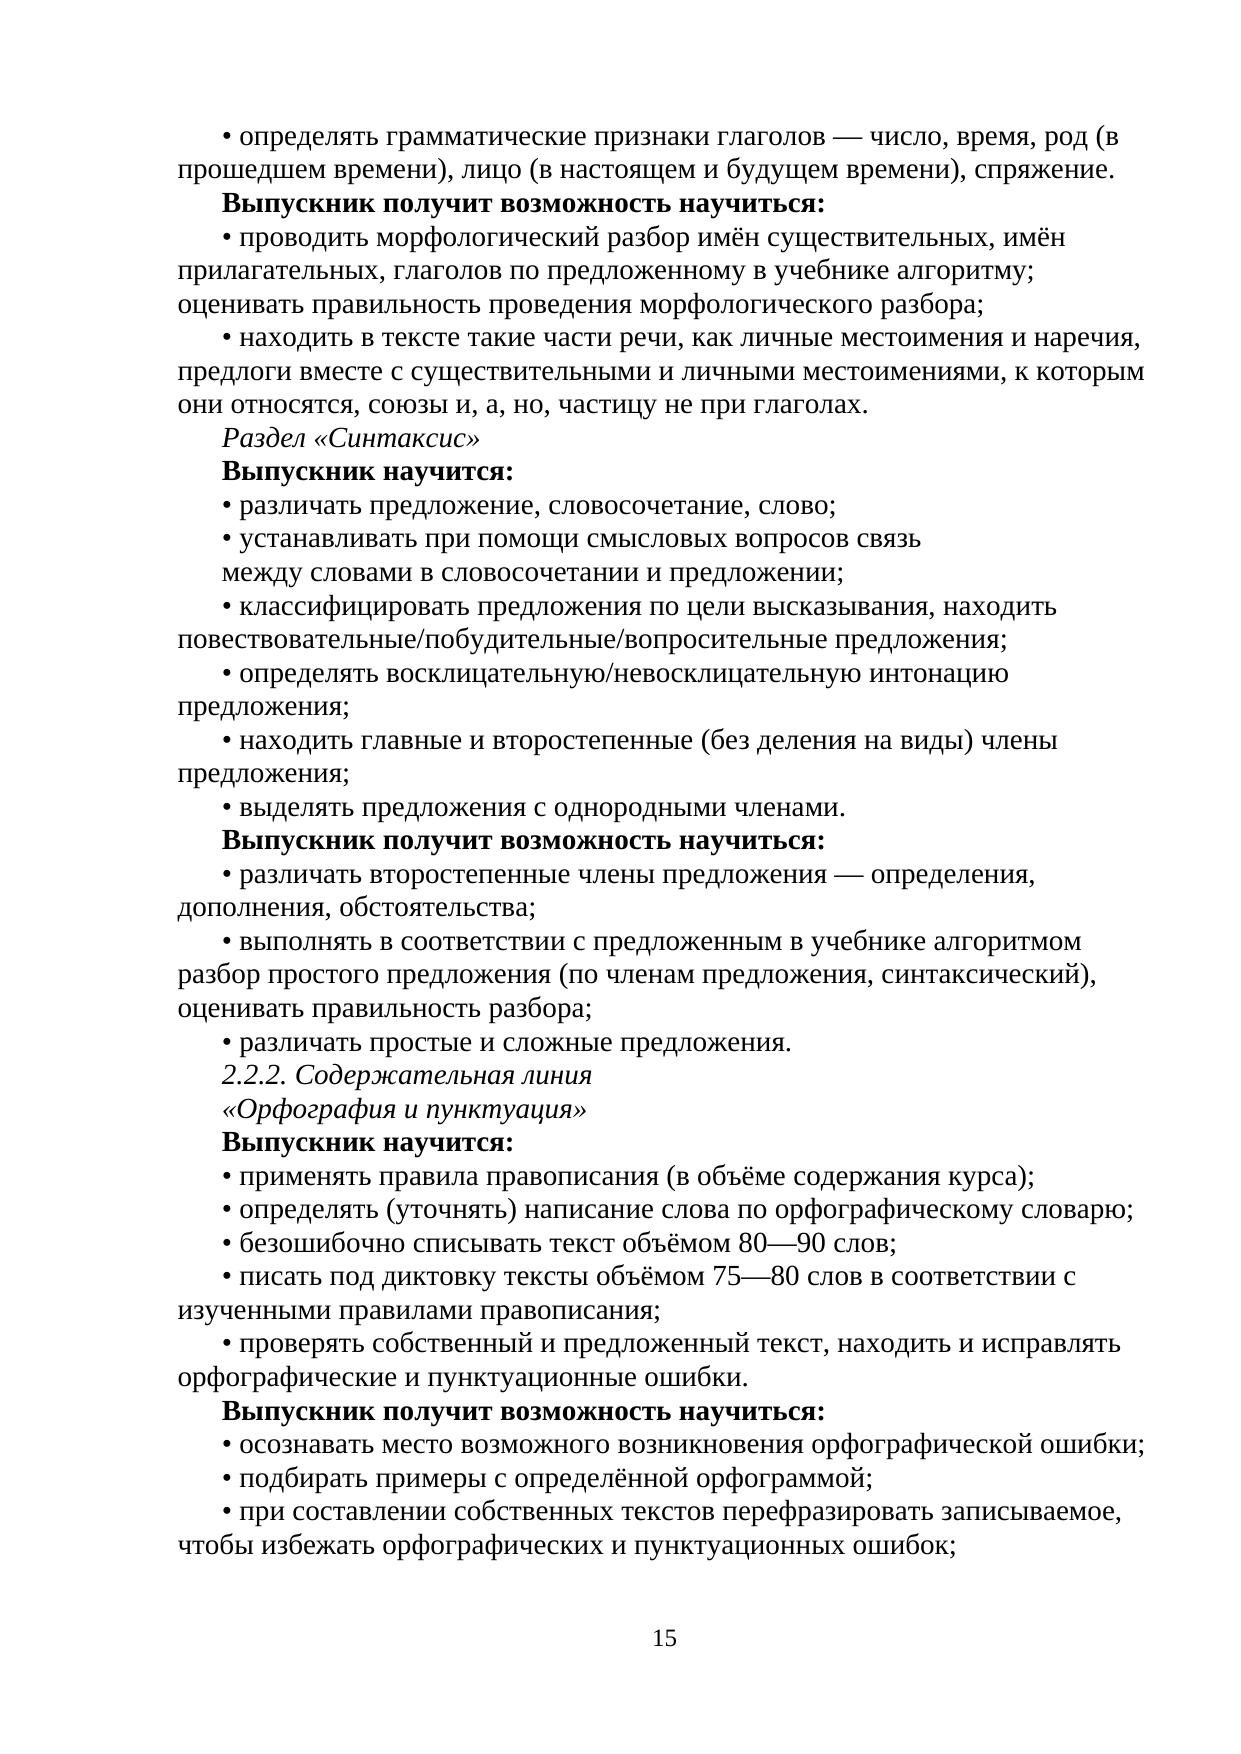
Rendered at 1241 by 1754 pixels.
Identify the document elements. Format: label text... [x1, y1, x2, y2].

text • определять грамматические признаки глаголов — число, время, род (в прошедшем времени), лицо (в настоящем и будущем времени), спряжение. [177, 118, 1152, 185]
text • определять (уточнять) написание слова по орфографическому словарю; [177, 1191, 1152, 1225]
text • выделять предложения с однородными членами. [177, 789, 1152, 822]
text Выпускник научится: [177, 1124, 1152, 1158]
text Выпускник получит возможность научиться: [177, 185, 1152, 219]
text • устанавливать при помощи смысловых вопросов связь [177, 521, 1152, 554]
text Раздел «Синтаксис» [177, 420, 1152, 453]
text «Орфография и пунктуация» [177, 1091, 1152, 1124]
text Выпускник получит возможность научиться: [177, 1393, 1152, 1426]
text • безошибочно списывать текст объёмом 80—90 слов; [177, 1225, 1152, 1258]
text • подбирать примеры с определённой орфограммой; [177, 1460, 1152, 1493]
text • применять правила правописания (в объёме содержания курса); [177, 1158, 1152, 1191]
text 2.2.2. Содержательная линия [177, 1057, 1152, 1091]
text • определять восклицательную/невосклицательную интонацию предложения; [177, 655, 1152, 722]
text • различать второстепенные члены предложения — определения, дополнения, обстоятельства; [177, 856, 1152, 923]
text • проводить морфологический разбор имён существительных, имён прилагательных, глаголов по предложенному в учебнике алгоритму; оценивать правильность проведения морфологического разбора; [177, 219, 1152, 319]
text • при составлении собственных текстов перефразировать записываемое, чтобы избежать орфографических и пунктуационных ошибок; [177, 1493, 1152, 1560]
text • различать предложение, словосочетание, слово; [177, 487, 1152, 521]
text Выпускник получит возможность научиться: [177, 822, 1152, 856]
text • классифицировать предложения по цели высказывания, находить повествовательные/побудительные/вопросительные предложения; [177, 588, 1152, 655]
text • находить в тексте такие части речи, как личные местоимения и наречия, предлоги вместе с существительными и личными местоимениями, к которым они относятся, союзы и, а, но, частицу не при глаголах. [177, 319, 1152, 420]
text • различать простые и сложные предложения. [177, 1024, 1152, 1057]
text • выполнять в соответствии с предложенным в учебнике алгоритмом разбор простого предложения (по членам предложения, синтаксический), оценивать правильность разбора; [177, 923, 1152, 1024]
text • проверять собственный и предложенный текст, находить и исправлять орфографические и пунктуационные ошибки. [177, 1326, 1152, 1393]
text • осознавать место возможного возникновения орфографической ошибки; [177, 1426, 1152, 1460]
text • находить главные и второстепенные (без деления на виды) члены предложения; [177, 722, 1152, 789]
text • писать под диктовку тексты объёмом 75—80 слов в соответствии с изученными правилами правописания; [177, 1258, 1152, 1326]
text Выпускник научится: [177, 453, 1152, 487]
text между словами в словосочетании и предложении; [177, 554, 1152, 588]
